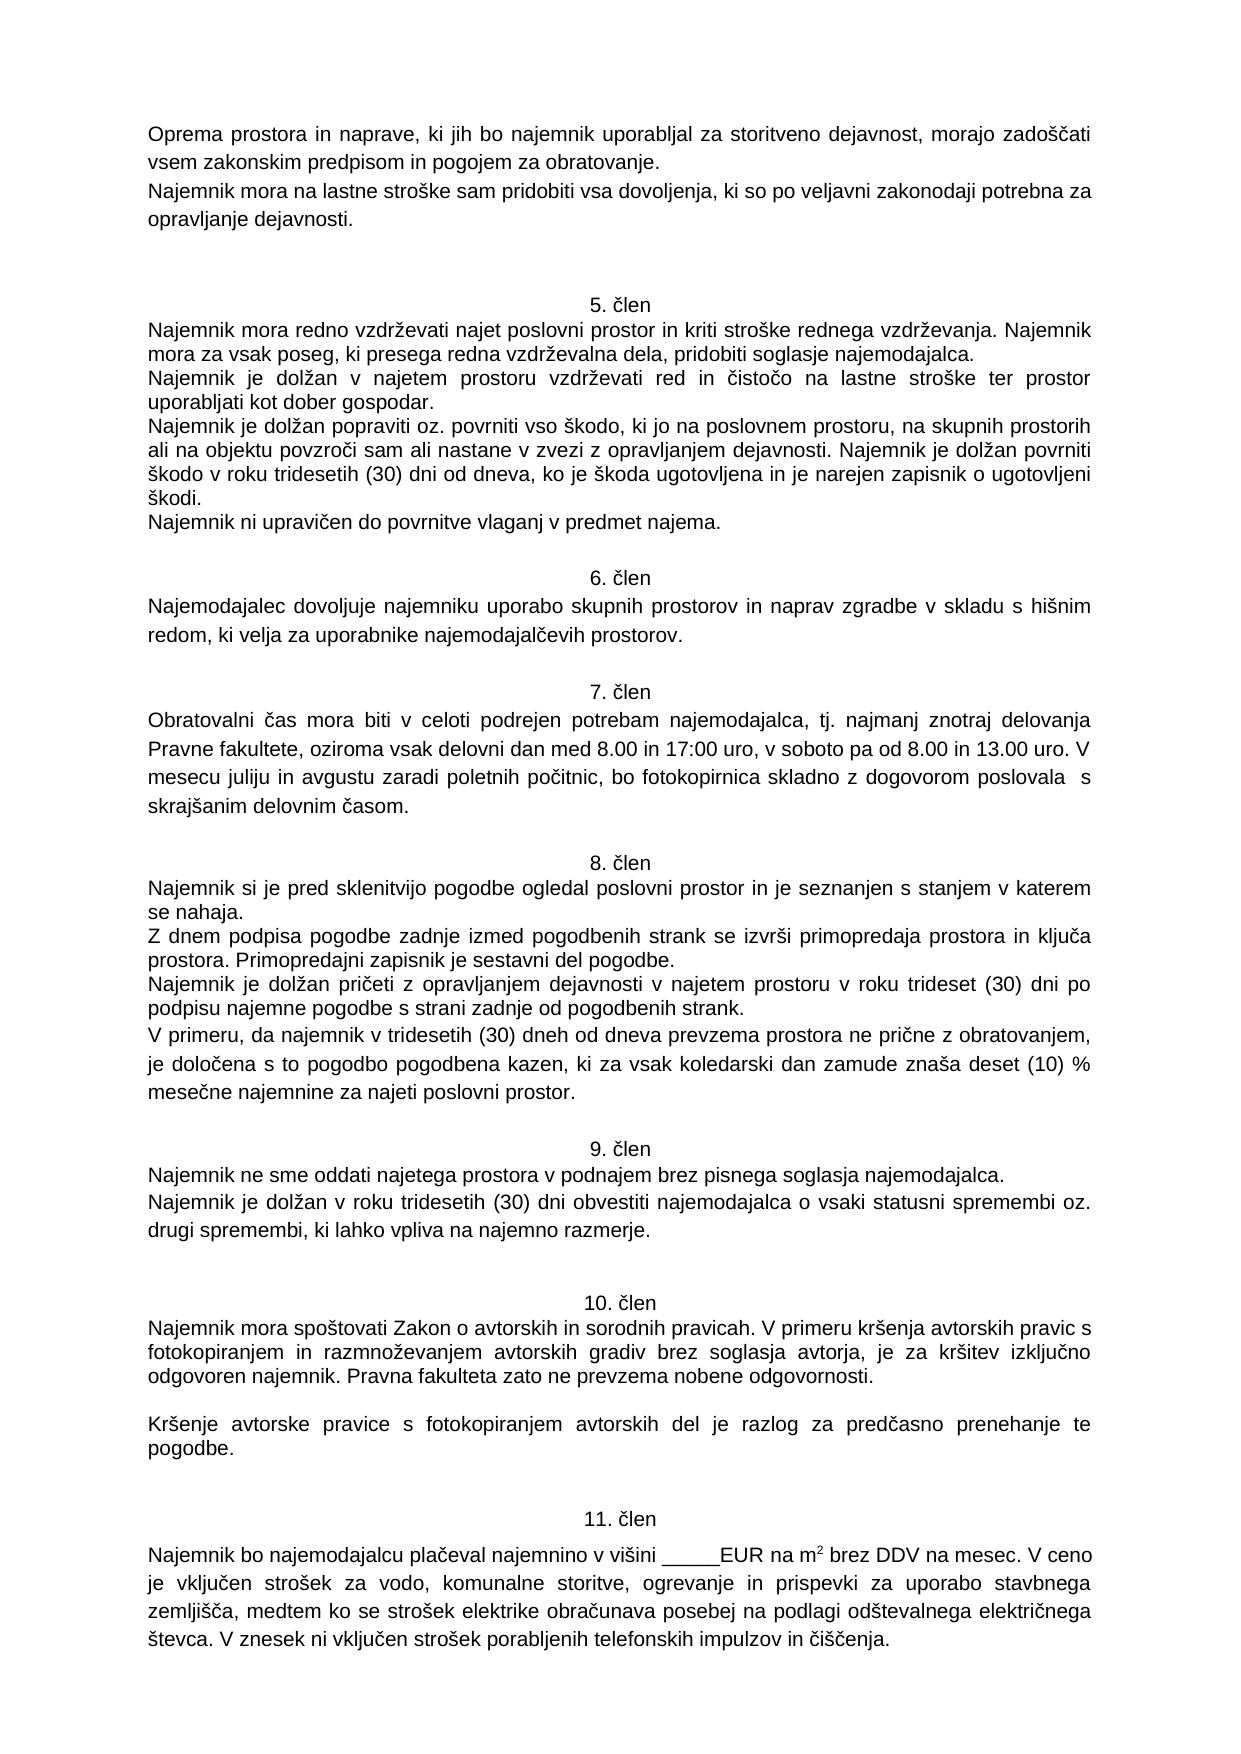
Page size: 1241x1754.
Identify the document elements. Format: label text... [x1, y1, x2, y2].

text 5. člen [148, 289, 1092, 318]
text Najemnik je dolžan pričeti z opravljanjem dejavnosti v najetem prostoru v roku trideset (30) dni po podpisu najemne pogodbe s strani zadnje od pogodbenih strank. [148, 972, 1092, 1020]
text 10. člen [148, 1288, 1092, 1316]
text Najemodajalec dovoljuje najemniku uporabo skupnih prostorov in naprav zgradbe v skladu s hišnim redom, ki velja za uporabnike najemodajalčevih prostorov. [148, 591, 1092, 648]
text 8. člen [148, 847, 1092, 876]
text Z dnem podpisa pogodbe zadnje izmed pogodbenih strank se izvrši primopredaja prostora in ključa prostora. Primopredajni zapisnik je sestavni del pogodbe. [148, 924, 1092, 972]
text Kršenje avtorske pravice s fotokopiranjem avtorskih del je razlog za predčasno prenehanje te pogodbe. [148, 1412, 1092, 1460]
text 7. člen [148, 676, 1092, 705]
text Najemnik si je pred sklenitvijo pogodbe ogledal poslovni prostor in je seznanjen s stanjem v katerem se nahaja. [148, 876, 1092, 924]
text Najemnik mora spoštovati Zakon o avtorskih in sorodnih pravicah. V primeru kršenja avtorskih pravic s fotokopiranjem in razmnoževanjem avtorskih gradiv brez soglasja avtorja, je za kršitev izključno odgovoren najemnik. Pravna fakulteta zato ne prevzema nobene odgovornosti. [148, 1316, 1092, 1388]
text 9. člen [148, 1134, 1092, 1162]
text Najemnik ne sme oddati najetega prostora v podnajem brez pisnega soglasja najemodajalca. [148, 1162, 1092, 1186]
text Obratovalni čas mora biti v celoti podrejen potrebam najemodajalca, tj. najmanj znotraj delovanja Pravne fakultete, oziroma vsak delovni dan med 8.00 in 17:00 uro, v soboto pa od 13.00 uro. V mesecu juliju in avgustu zaradi poletnih počitnic, bo fotokopirnica skladno z dogovorom poslovala s skrajšanim delovnim časom. [148, 705, 1092, 819]
text Oprema prostora in naprave, ki jih bo najemnik uporabljal za storitveno dejavnost, morajo zadoščati vsem zakonskim predpisom in pogojem za obratovanje. [148, 118, 1092, 175]
text V primeru, da najemnik v tridesetih (30) dneh od dneva prevzema prostora ne prične z obratovanjem, je določena s to pogodbo pogodbena kazen, ki za vsak koledarski dan zamude znaša deset (10) % mesečne najemnine za najeti poslovni prostor. [148, 1020, 1092, 1105]
text Najemnik je dolžan popraviti oz. povrniti vso škodo, ki jo na poslovnem prostoru, na skupnih prostorih ali na objektu povzroči sam ali nastane v zvezi z opravljanjem dejavnosti. Najemnik je dolžan povrniti škodo v roku tridesetih (30) dni od dneva, ko je škoda ugotovljena in je narejen zapisnik o ugotovljeni škodi. [148, 414, 1092, 509]
text Najemnik ni upravičen do povrnitve vlaganj v predmet najema. [148, 509, 1092, 533]
text Najemnik je dolžan v roku tridesetih (30) dni obvestiti najemodajalca o vsaki statusni spremembi oz. drugi spremembi, ki lahko vpliva na najemno razmerje. [148, 1186, 1092, 1243]
text Najemnik mora na lastne stroške sam pridobiti vsa dovoljenja, ki so po veljavni zakonodaji potrebna za opravljanje dejavnosti. [148, 175, 1092, 232]
text Najemnik mora redno vzdrževati najet poslovni prostor in kriti stroške rednega vzdrževanja. Najemnik mora za vsak poseg, ki presega redna vzdrževalna dela, pridobiti soglasje najemodajalca. [148, 318, 1092, 366]
text Najemnik bo najemodajalcu plačeval najemnino v višini _____EUR na m2 brez DDV na mesec. V ceno je vključen strošek za vodo, komunalne storitve, ogrevanje in prispevki za uporabo stavbnega zemljišča, medtem ko se strošek elektrike obračunava posebej na podlagi odštevalnega električnega števca. V znesek ni vključen strošek porabljenih telefonskih impulzov in čiščenja. [148, 1541, 1092, 1652]
text 11. člen [148, 1504, 1092, 1532]
text Najemnik je dolžan v najetem prostoru vzdrževati red in čistočo na lastne stroške ter prostor uporabljati kot dober gospodar. [148, 366, 1092, 414]
text 6. člen [148, 562, 1092, 591]
